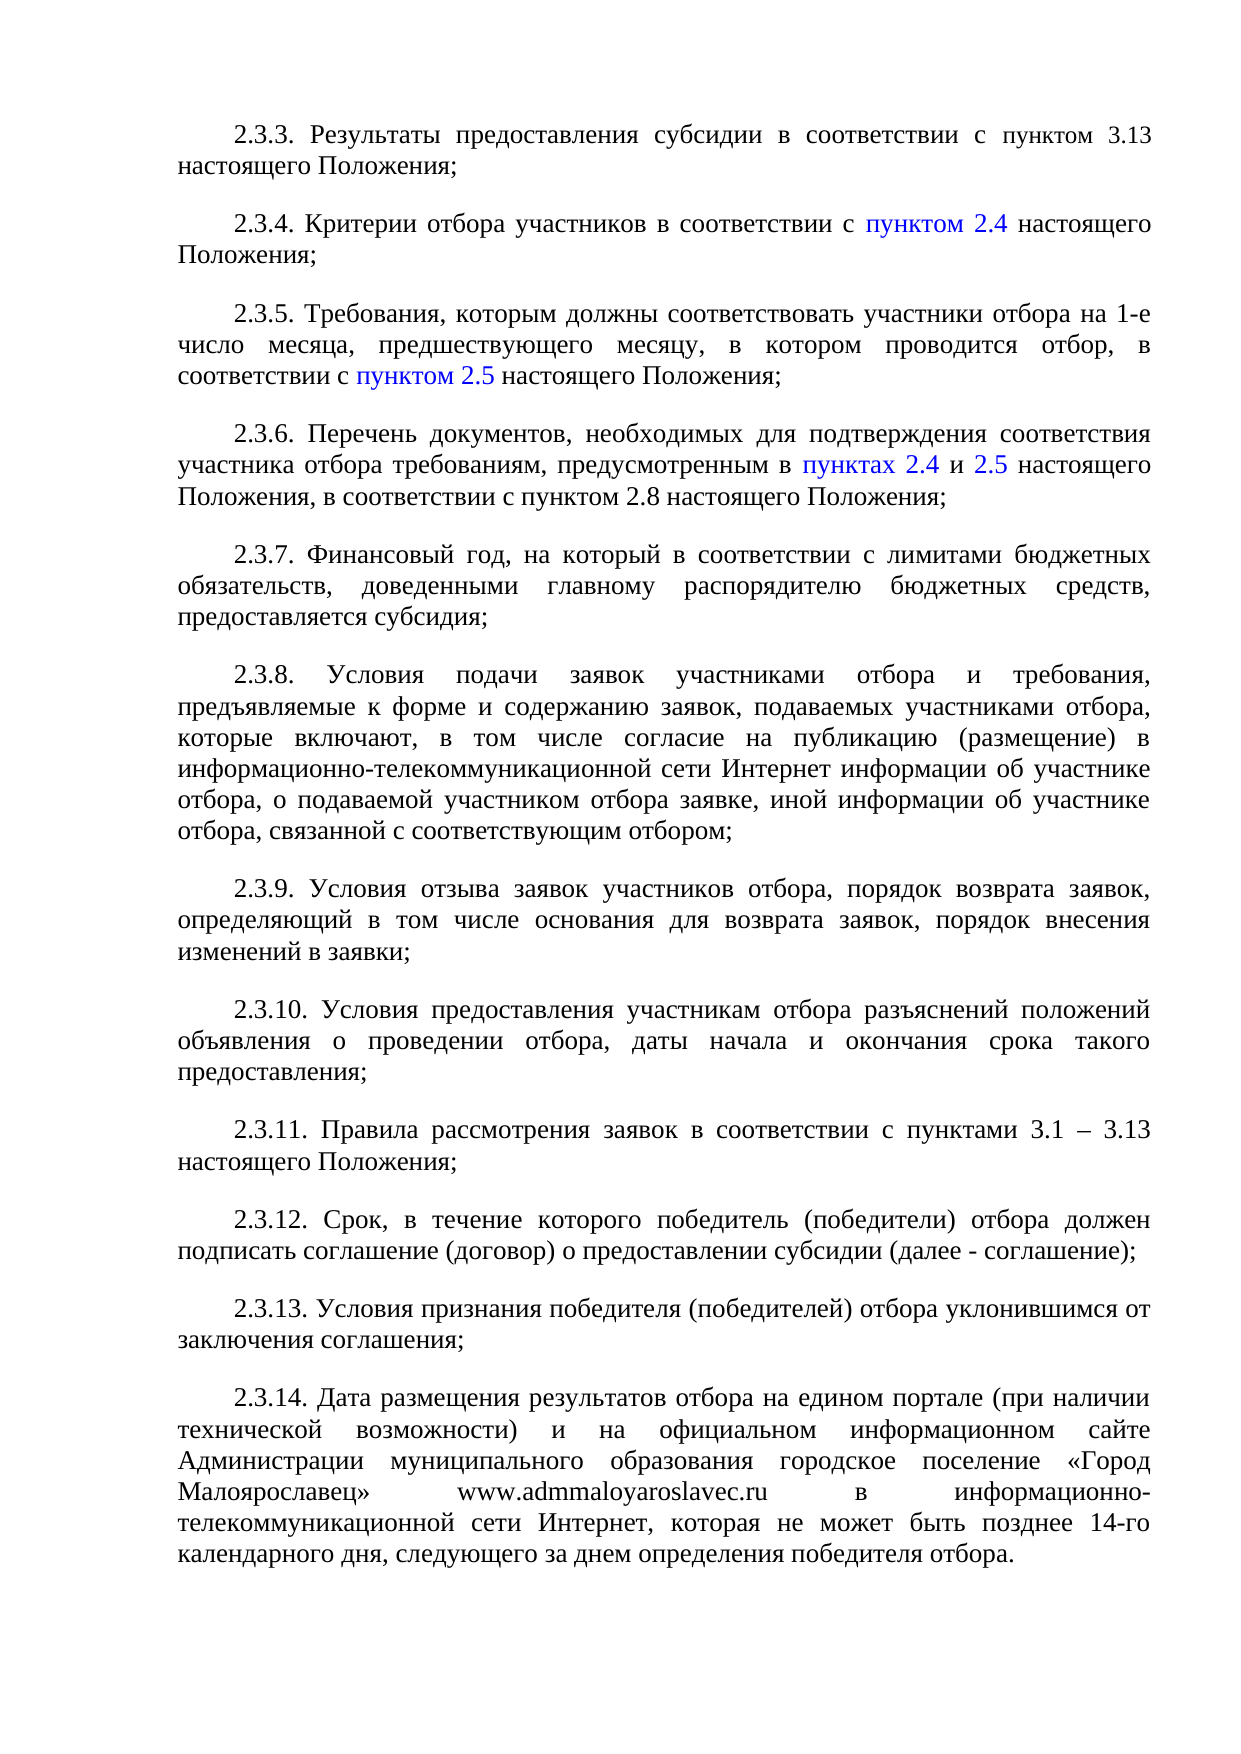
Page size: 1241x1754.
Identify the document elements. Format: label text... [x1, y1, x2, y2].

text 2.3.4. Критерии отбора участников в соответствии с пунктом 2.4 настоящего Положения; [177, 207, 1152, 270]
text 2.3.13. Условия признания победителя (победителей) отбора уклонившимся от заключения соглашения; [177, 1292, 1152, 1354]
text 2.3.6. Перечень документов, необходимых для подтверждения соответствия участника отбора требованиям, предусмотренным в пунктах 2.4 и 2.5 настоящего Положения, в соответствии с пунктом 2.8 настоящего Положения; [177, 417, 1152, 511]
text 2.3.10. Условия предоставления участникам отбора разъяснений положений объявления о проведении отбора, даты начала и окончания срока такого предоставления; [177, 993, 1152, 1086]
text 2.3.14. Дата размещения результатов отбора на едином портале (при наличии технической возможности) и на официальном информационном сайте Администрации муниципального образования городское поселение «Город Малоярославец» www.admmaloyaroslavec.ru в информационно-телекоммуникационной сети Интернет, которая не может быть позднее 14-го календарного дня, следующего за днем определения победителя отбора. [177, 1382, 1152, 1568]
text 2.3.7. Финансовый год, на который в соответствии с лимитами бюджетных обязательств, доведенными главному распорядителю бюджетных средств, предоставляется субсидия; [177, 538, 1152, 631]
text 2.3.12. Срок, в течение которого победитель (победители) отбора должен подписать соглашение (договор) о предоставлении субсидии (далее - соглашение); [177, 1203, 1152, 1265]
text 2.3.9. Условия отзыва заявок участников отбора, порядок возврата заявок, определяющий в том числе основания для возврата заявок, порядок внесения изменений в заявки; [177, 872, 1152, 966]
text 2.3.5. Требования, которым должны соответствовать участники отбора на 1-е число месяца, предшествующего месяцу, в котором проводится отбор, в соответствии с пунктом 2.5 настоящего Положения; [177, 297, 1152, 390]
text 2.3.3. Результаты предоставления субсидии в соответствии с пунктом 3.13 настоящего Положения; [177, 118, 1152, 180]
text 2.3.8. Условия подачи заявок участниками отбора и требования, предъявляемые к форме и содержанию заявок, подаваемых участниками отбора, которые включают, в том числе согласие на публикацию (размещение) в информационно-телекоммуникационной сети Интернет информации об участнике отбора, о подаваемой участником отбора заявке, иной информации об участнике отбора, связанной с соответствующим отбором; [177, 658, 1152, 845]
text 2.3.11. Правила рассмотрения заявок в соответствии с пунктами 3.1 – 3.13 настоящего Положения; [177, 1113, 1152, 1176]
